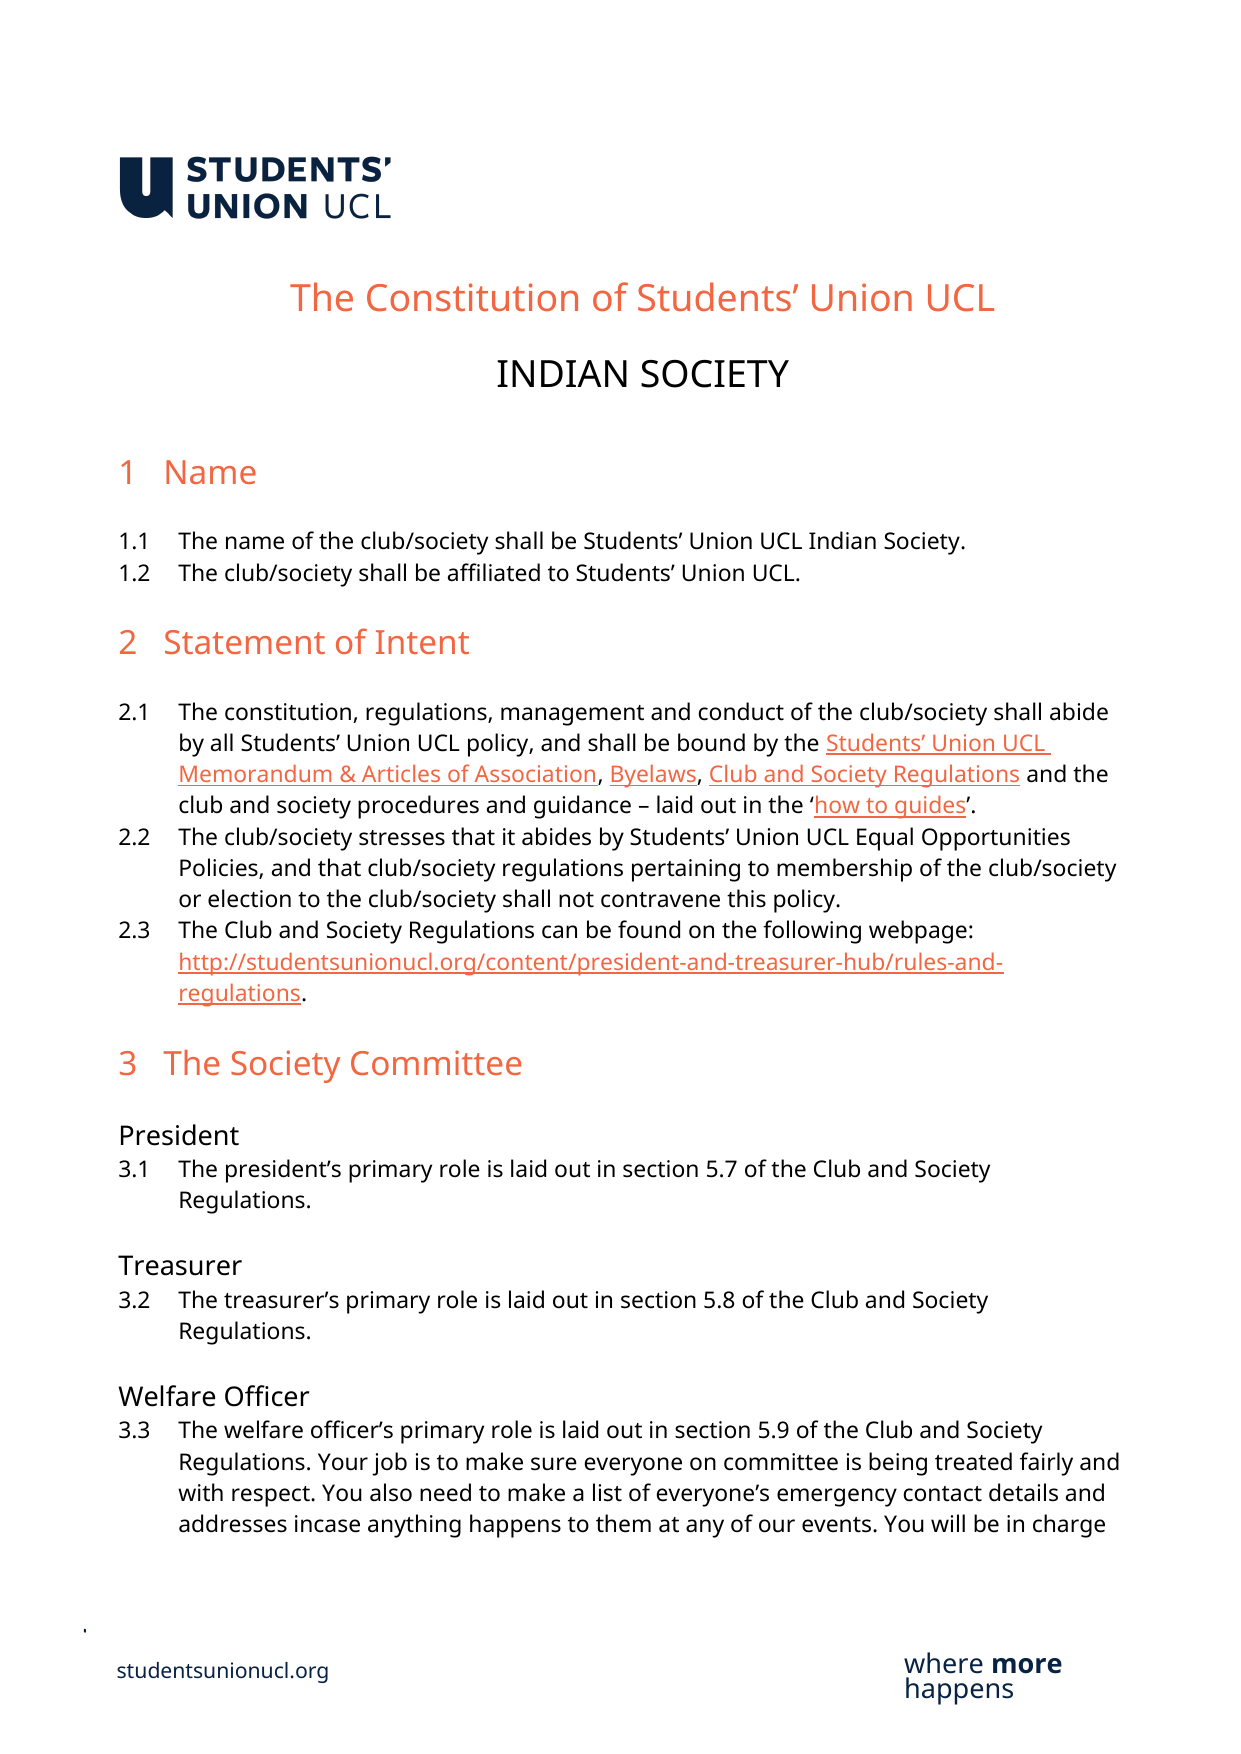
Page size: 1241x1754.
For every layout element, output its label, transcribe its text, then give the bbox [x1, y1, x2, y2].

picture [118, 128, 409, 247]
subtitle The Constitution of Students’ Union UCL [163, 271, 1122, 322]
subtitle Treasurer [118, 1247, 1122, 1283]
subtitle The treasurer’s primary role is laid out in section 5.8 of the Club and Society Regulations. [118, 1283, 1122, 1346]
subtitle The constitution, regulations, management and conduct of the club/society shall abide by all Students’ Union UCL policy, and shall be bound by the Students’ Union UCL Memorandum & Articles of Association, Byelaws, Club and Society Regulations and the club and society procedures and guidance – laid out in the ‘how to guides’. [118, 696, 1122, 821]
subtitle Welfare Officer [118, 1377, 1122, 1414]
subtitle INDIAN SOCIETY [163, 347, 1122, 398]
subtitle The club/society stresses that it abides by Students’ Union UCL Equal Opportunities Policies, and that club/society regulations pertaining to membership of the club/society or election to the club/society shall not contravene this policy. [118, 821, 1122, 914]
subtitle The name of the club/society shall be Students’ Union UCL Indian Society. [118, 525, 1122, 556]
subtitle The Club and Society Regulations can be found on the following webpage: http://studentsunionucl.org/content/president-and-treasurer-hub/rules-and-regulations. [118, 914, 1122, 1008]
subtitle Statement of Intent [118, 619, 1122, 664]
subtitle President [118, 1116, 1122, 1153]
subtitle The club/society shall be affiliated to Students’ Union UCL. [118, 556, 1122, 588]
subtitle The Society Committee [118, 1039, 1122, 1085]
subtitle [118, 1414, 1122, 1539]
subtitle The president’s primary role is laid out in section 5.7 of the Club and Society Regulations. [118, 1153, 1122, 1215]
subtitle Name [118, 448, 1122, 494]
